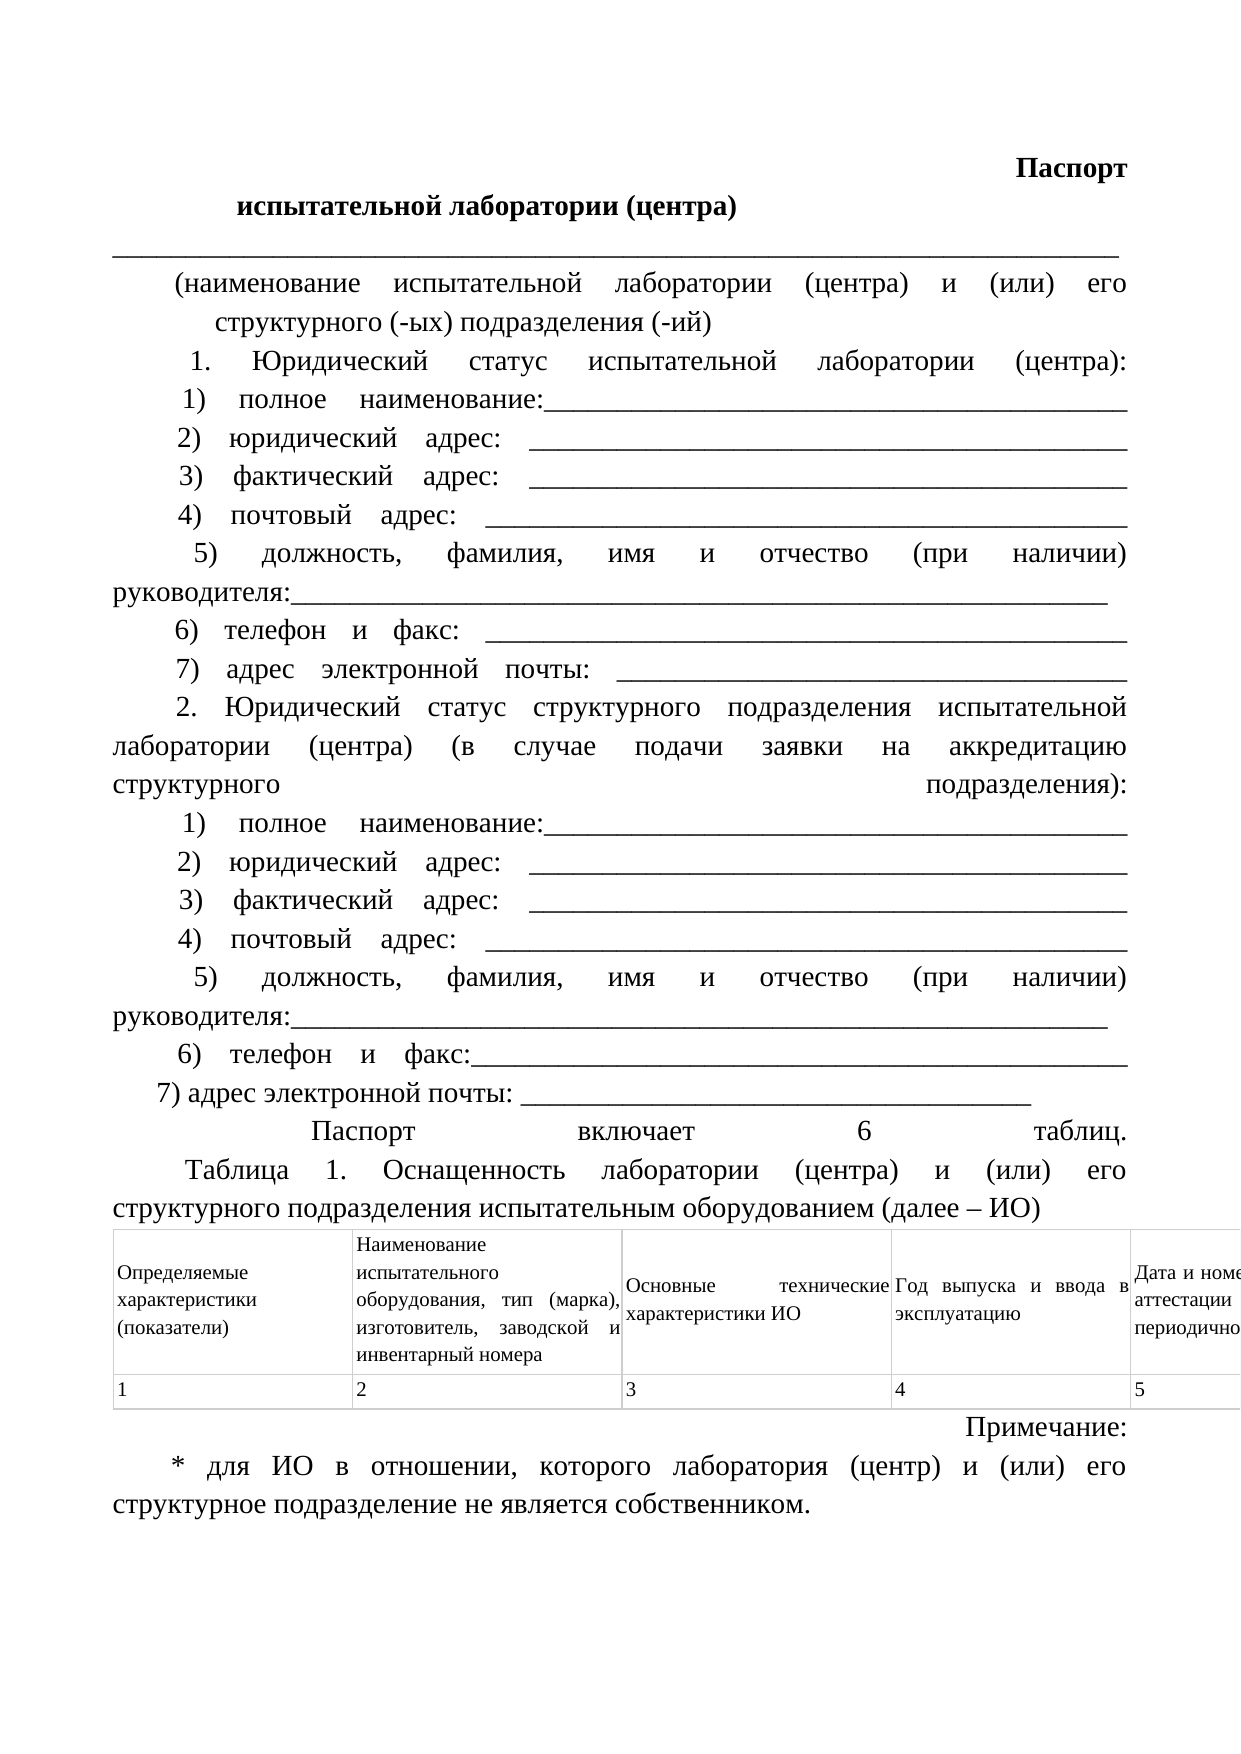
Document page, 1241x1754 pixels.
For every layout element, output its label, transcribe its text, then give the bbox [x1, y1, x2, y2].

table_header Основные технические характеристики ИО [623, 1230, 891, 1374]
table_header Определяемые характеристики (показатели) [114, 1230, 352, 1374]
table_header Наименование испытательного оборудования, тип (марка), изготовитель, заводской и инвентарный номера [353, 1230, 621, 1374]
text _____________________________________________________________________ (наименование испытательной лаборатории (центра) и (или) его структурного (-ых) подразделения (-ий) [112, 227, 1128, 338]
text Паспорт включает 6 таблиц. Таблица 1. Оснащенность лаборатории (центра) и (или) его структурного подразделения испытательным оборудованием (далее – ИО) [112, 1113, 1128, 1224]
table_header Дата и номер документа по аттестации ИО, периодичность [1131, 1230, 1240, 1374]
text Примечание: * для ИО в отношении, которого лаборатория (центр) и (или) его структурное подразделение не является собственником. [112, 1409, 1128, 1520]
table_cell 4 [892, 1375, 1130, 1408]
table_header Год выпуска и ввода в эксплуатацию [892, 1230, 1130, 1374]
text 1. Юридический статус испытательной лаборатории (центра): 1) полное наименование:________________________________________ 2) юридический адрес: _________________________________________ 3) фактический адрес: _________________________________________ 4) почтовый адрес: ____________________________________________ 5) должность, фамилия, имя и отчество (при наличии) руководителя:________________________________________________________ 6) телефон и факс: ____________________________________________ 7) адрес электронной почты: ___________________________________ 2. Юридический статус структурного подразделения испытательной лаборатории (центра) (в случае подачи заявки на аккредитацию структурного подразделения): 1) полное наименование:________________________________________ 2) юридический адрес: _________________________________________ 3) фактический адрес: _________________________________________ 4) почтовый адрес: ____________________________________________ 5) должность, фамилия, имя и отчество (при наличии) руководителя:________________________________________________________ 6) телефон и факс:_____________________________________________ 7) адрес электронной почты: ___________________________________ [112, 343, 1128, 1108]
table_cell 3 [623, 1375, 891, 1408]
table_cell 2 [353, 1375, 621, 1408]
table_cell 1 [114, 1375, 352, 1408]
table_cell 5 [1131, 1375, 1240, 1408]
text Паспорт испытательной лаборатории (центра) [112, 150, 1128, 222]
